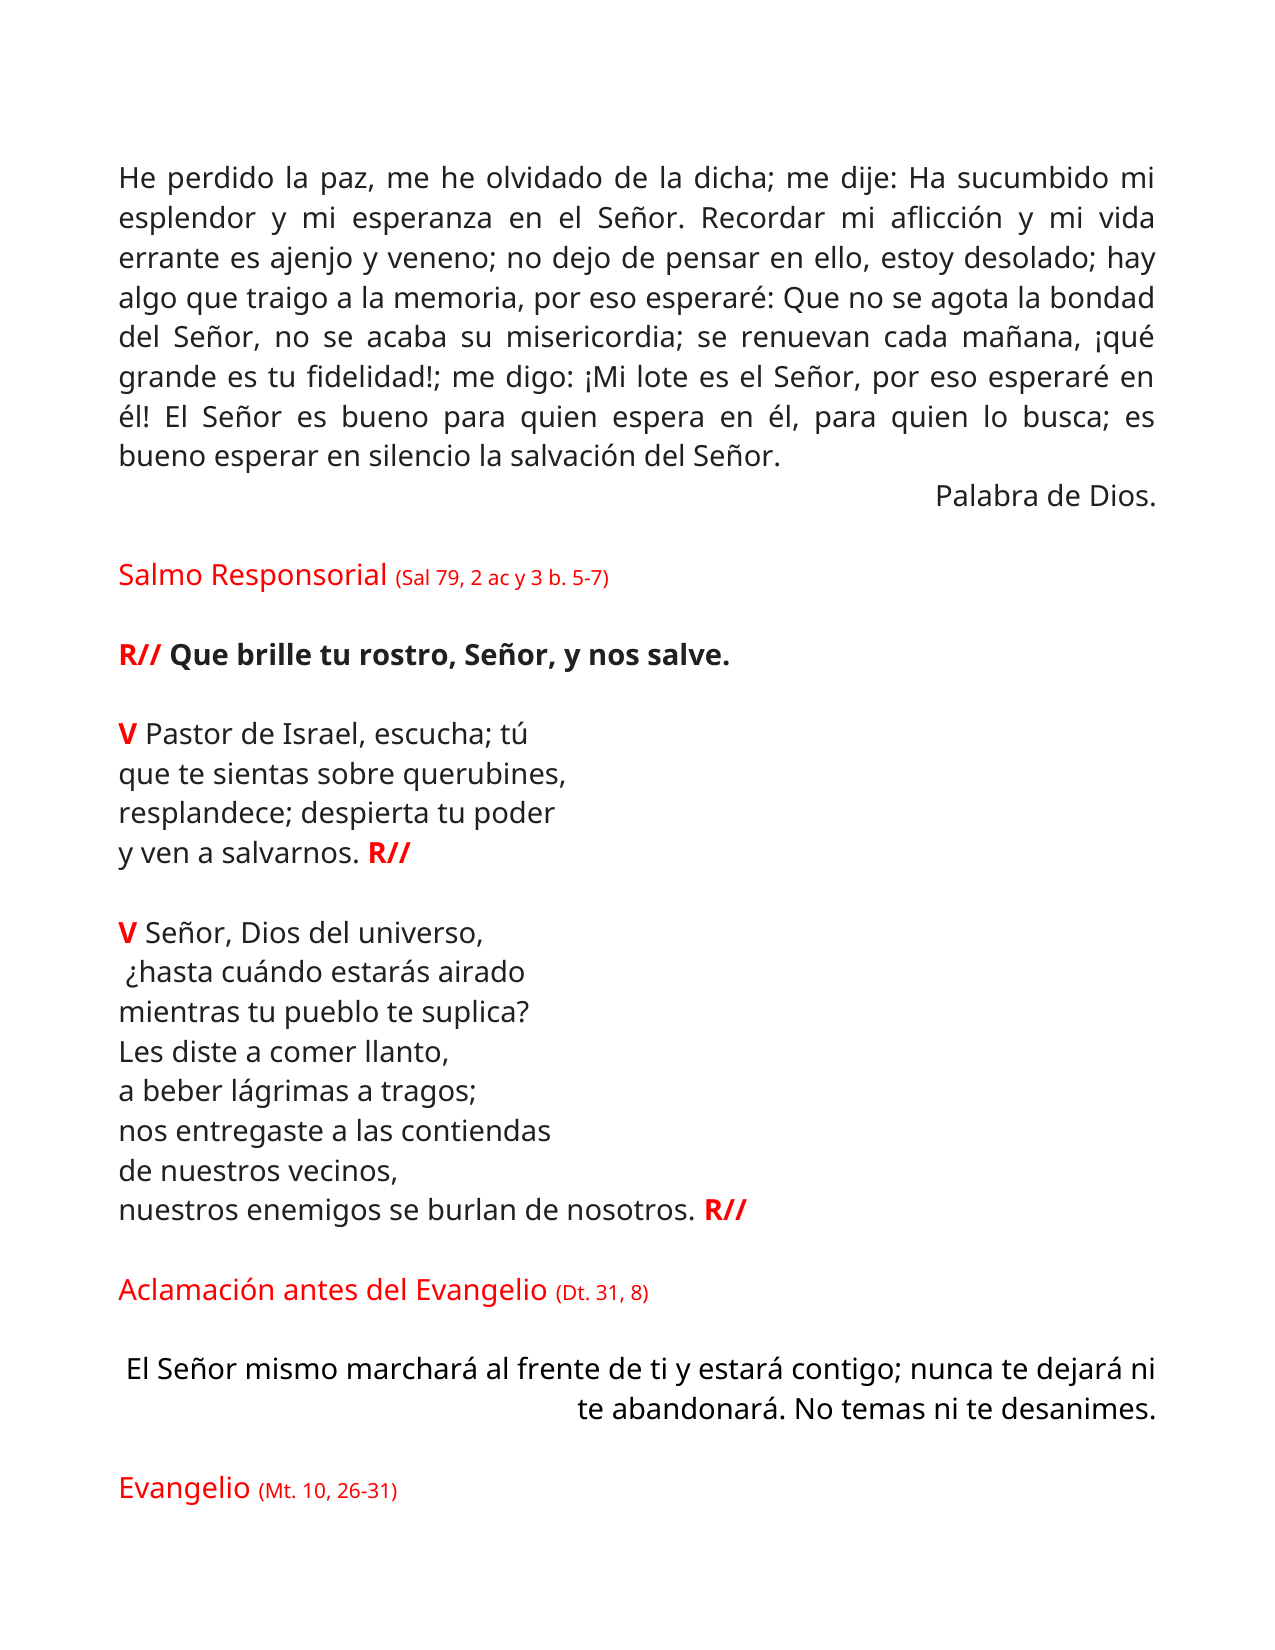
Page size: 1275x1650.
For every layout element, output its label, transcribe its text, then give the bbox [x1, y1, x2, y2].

text He perdido la paz, me he olvidado de la dicha; me dije: Ha sucumbido mi esplendor y mi esperanza en el Señor. Recordar mi aflicción y mi vida errante es ajenjo y veneno; no dejo de pensar en ello, estoy desolado; hay algo que traigo a la memoria, por eso esperaré: Que no se agota la bondad del Señor, no se acaba su misericordia; se renuevan cada mañana, ¡qué grande es tu fidelidad!; me digo: ¡Mi lote es el Señor, por eso esperaré en él! El Señor es bueno para quien espera en él, para quien lo busca; es bueno esperar en silencio la salvación del Señor. [118, 158, 1157, 475]
text Les diste a comer llanto, [118, 1031, 1157, 1071]
text El Señor mismo marchará al frente de ti y estará contigo; nunca te dejará ni te abandonará. No temas ni te desanimes. [118, 1348, 1157, 1428]
text de nuestros vecinos, [118, 1150, 1157, 1190]
text que te sientas sobre querubines, [118, 753, 1157, 793]
text Aclamación antes del Evangelio (Dt. 31, 8) [118, 1269, 1157, 1309]
text Salmo Responsorial (Sal 79, 2 ac y 3 b. 5-7) [118, 555, 1157, 594]
text Palabra de Dios. [118, 475, 1157, 515]
text V Señor, Dios del universo, [118, 912, 1157, 952]
text resplandece; despierta tu poder [118, 793, 1157, 832]
text Evangelio (Mt. 10, 26-31) [118, 1467, 1157, 1507]
text V Pastor de Israel, escucha; tú [118, 713, 1157, 753]
text R// Que brille tu rostro, Señor, y nos salve. [118, 634, 1157, 674]
text mientras tu pueblo te suplica? [118, 991, 1157, 1031]
text y ven a salvarnos. R// [118, 832, 1157, 872]
text nos entregaste a las contiendas [118, 1110, 1157, 1150]
text ¿hasta cuándo estarás airado [118, 952, 1157, 991]
text a beber lágrimas a tragos; [118, 1071, 1157, 1110]
text nuestros enemigos se burlan de nosotros. R// [118, 1190, 1157, 1229]
